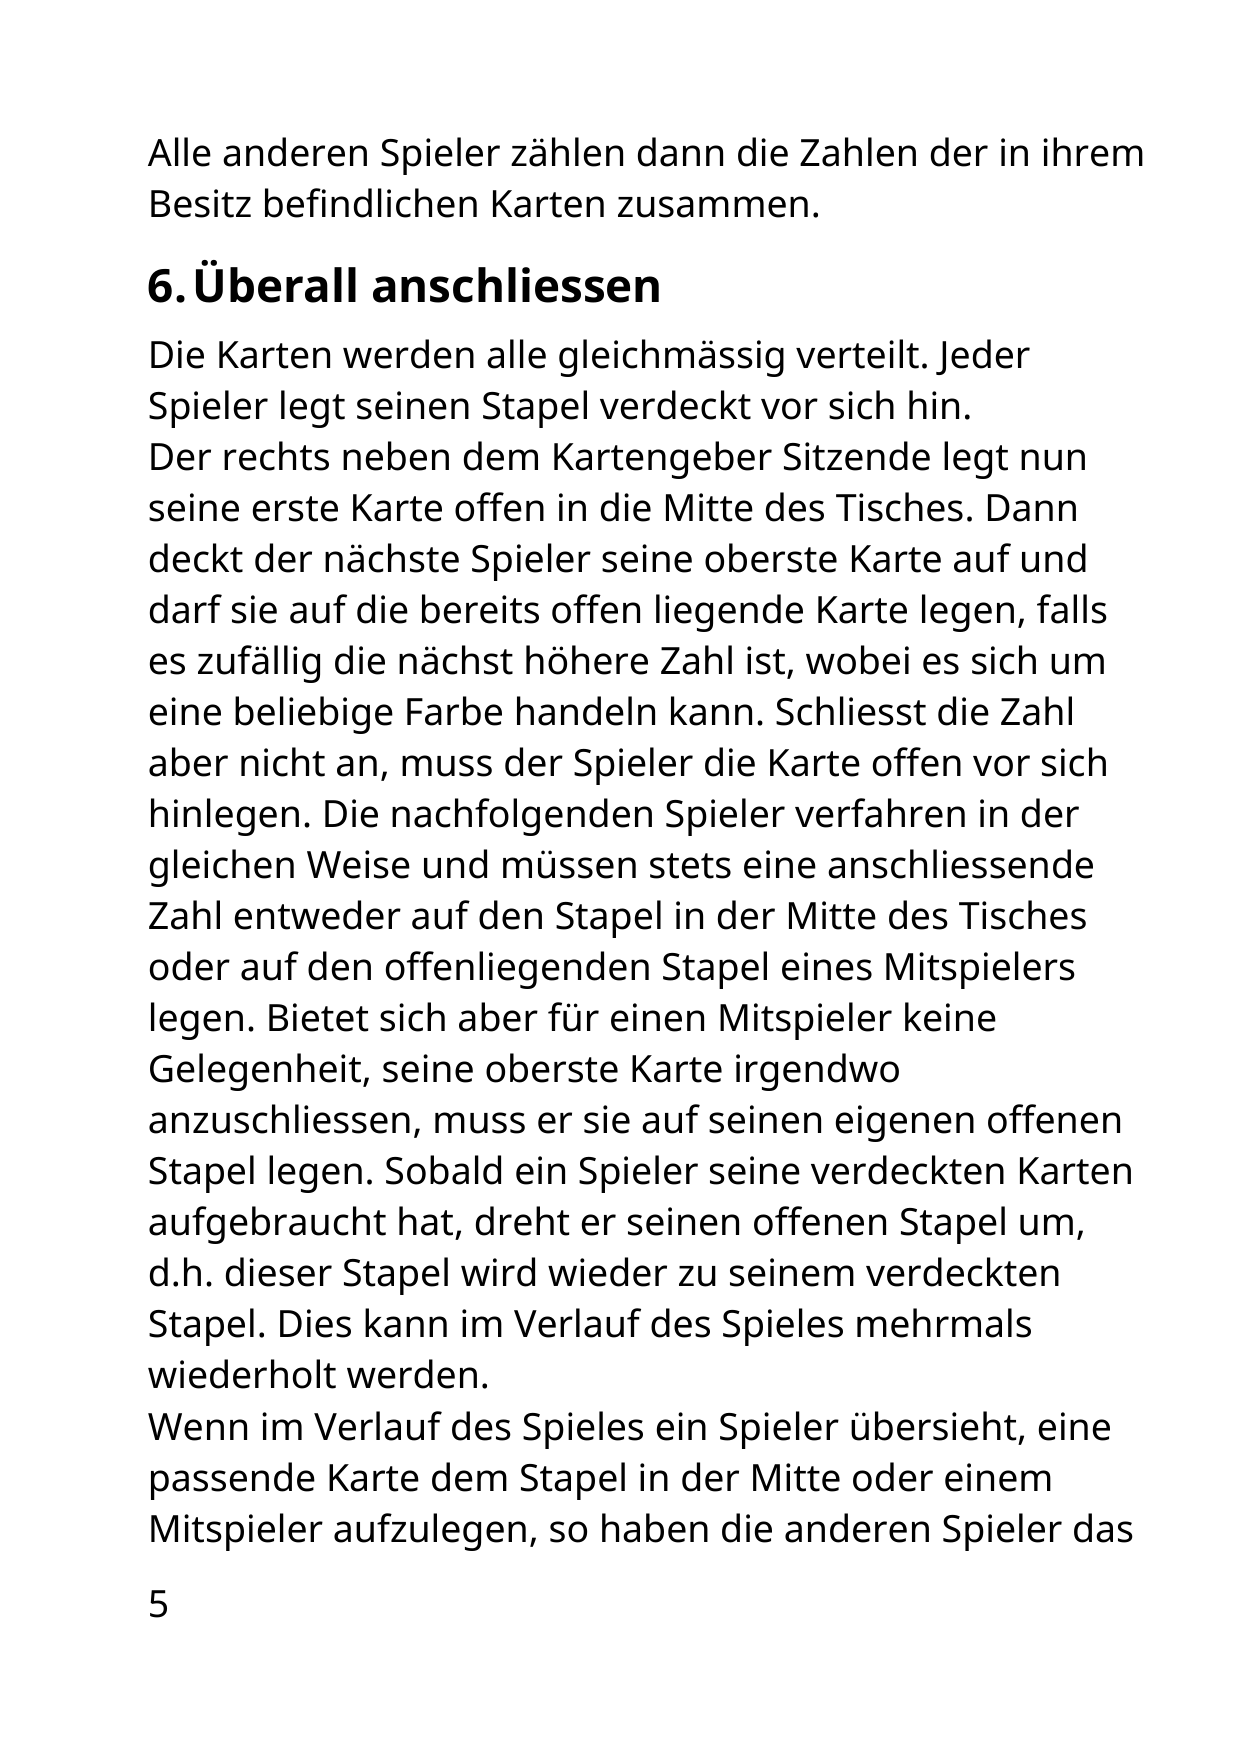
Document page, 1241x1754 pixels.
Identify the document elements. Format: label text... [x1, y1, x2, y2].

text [148, 126, 1152, 228]
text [148, 1400, 1152, 1553]
subtitle Überall anschliessen [148, 253, 1152, 316]
text Der rechts neben dem Kartengeber Sitzende legt nun seine erste Karte offen in die Mitte des Tisches. Dann deckt der nächste Spieler seine oberste Karte auf und darf sie auf die bereits offen liegende Karte legen, falls es zufällig die nächst höhere Zahl ist, wobei es sich um eine beliebige Farbe handeln kann. Schliesst die Zahl aber nicht an, muss der Spieler die Karte offen vor sich hinlegen. Die nachfolgenden Spieler verfahren in der gleichen Weise und müssen stets eine anschliessende Zahl entweder auf den Stapel in der Mitte des Tisches oder auf den offenliegenden Stapel eines Mitspielers legen. Bietet sich aber für einen Mitspieler keine Gelegenheit, seine oberste Karte irgendwo anzuschliessen, muss er sie auf seinen eigenen offenen Stapel legen. Sobald ein Spieler seine verdeckten Karten aufgebraucht hat, dreht er seinen offenen Stapel um, d.h. dieser Stapel wird wieder zu seinem verdeckten Stapel. Dies kann im Verlauf des Spieles mehrmals wiederholt werden. [148, 430, 1152, 1400]
text Die Karten werden alle gleichmässig verteilt. Jeder Spieler legt seinen Stapel verdeckt vor sich hin. [148, 328, 1152, 430]
